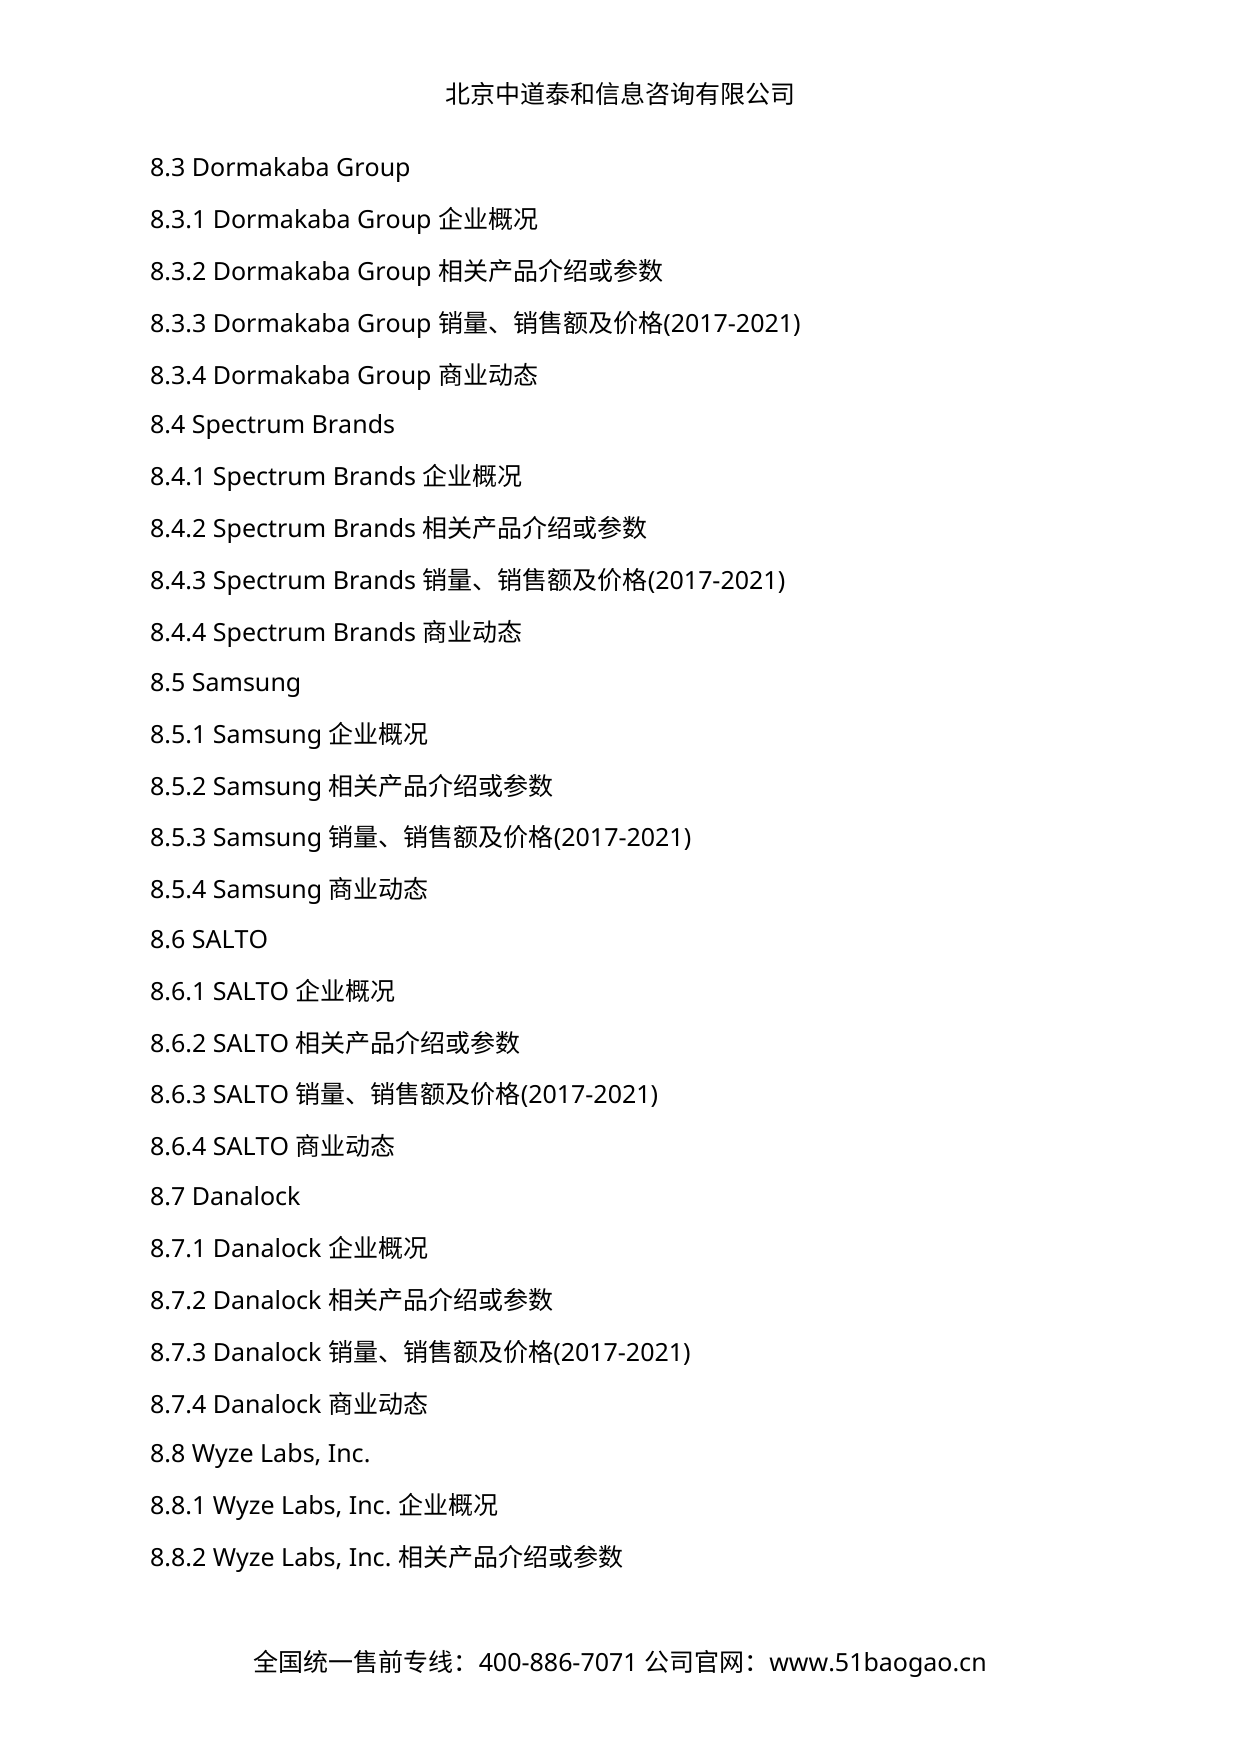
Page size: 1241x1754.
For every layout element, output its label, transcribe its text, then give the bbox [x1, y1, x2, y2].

text 8.7.1 Danalock 企业概况 [150, 1228, 1090, 1265]
text 8.4.2 Spectrum Brands 相关产品介绍或参数 [150, 509, 1090, 545]
text 8.6.3 SALTO 销量、销售额及价格(2017-2021) [150, 1075, 1090, 1111]
text 8.7.3 Danalock 销量、销售额及价格(2017-2021) [150, 1332, 1090, 1368]
text 8.4 Spectrum Brands [150, 407, 1090, 441]
text 8.3.3 Dormakaba Group 销量、销售额及价格(2017-2021) [150, 303, 1090, 340]
text 8.4.3 Spectrum Brands 销量、销售额及价格(2017-2021) [150, 561, 1090, 597]
text 8.3 Dormakaba Group [150, 150, 1090, 184]
text 8.5 Samsung [150, 664, 1090, 698]
text 8.6.4 SALTO 商业动态 [150, 1127, 1090, 1163]
text 8.8 Wyze Labs, Inc. [150, 1436, 1090, 1470]
text 8.3.4 Dormakaba Group 商业动态 [150, 355, 1090, 392]
text 8.6.1 SALTO 企业概况 [150, 971, 1090, 1007]
text 8.8.1 Wyze Labs, Inc. 企业概况 [150, 1486, 1090, 1522]
text 8.3.1 Dormakaba Group 企业概况 [150, 200, 1090, 236]
text 8.4.1 Spectrum Brands 企业概况 [150, 457, 1090, 493]
text 8.5.2 Samsung 相关产品介绍或参数 [150, 766, 1090, 802]
text 8.7.4 Danalock 商业动态 [150, 1384, 1090, 1420]
text 8.4.4 Spectrum Brands 商业动态 [150, 612, 1090, 649]
text 8.6.2 SALTO 相关产品介绍或参数 [150, 1023, 1090, 1059]
text 8.5.1 Samsung 企业概况 [150, 714, 1090, 750]
text 8.6 SALTO [150, 922, 1090, 956]
text 8.3.2 Dormakaba Group 相关产品介绍或参数 [150, 252, 1090, 288]
text 8.8.2 Wyze Labs, Inc. 相关产品介绍或参数 [150, 1537, 1090, 1574]
text 8.5.3 Samsung 销量、销售额及价格(2017-2021) [150, 818, 1090, 854]
text 8.5.4 Samsung 商业动态 [150, 870, 1090, 906]
text 8.7 Danalock [150, 1179, 1090, 1213]
text 8.7.2 Danalock 相关产品介绍或参数 [150, 1280, 1090, 1317]
